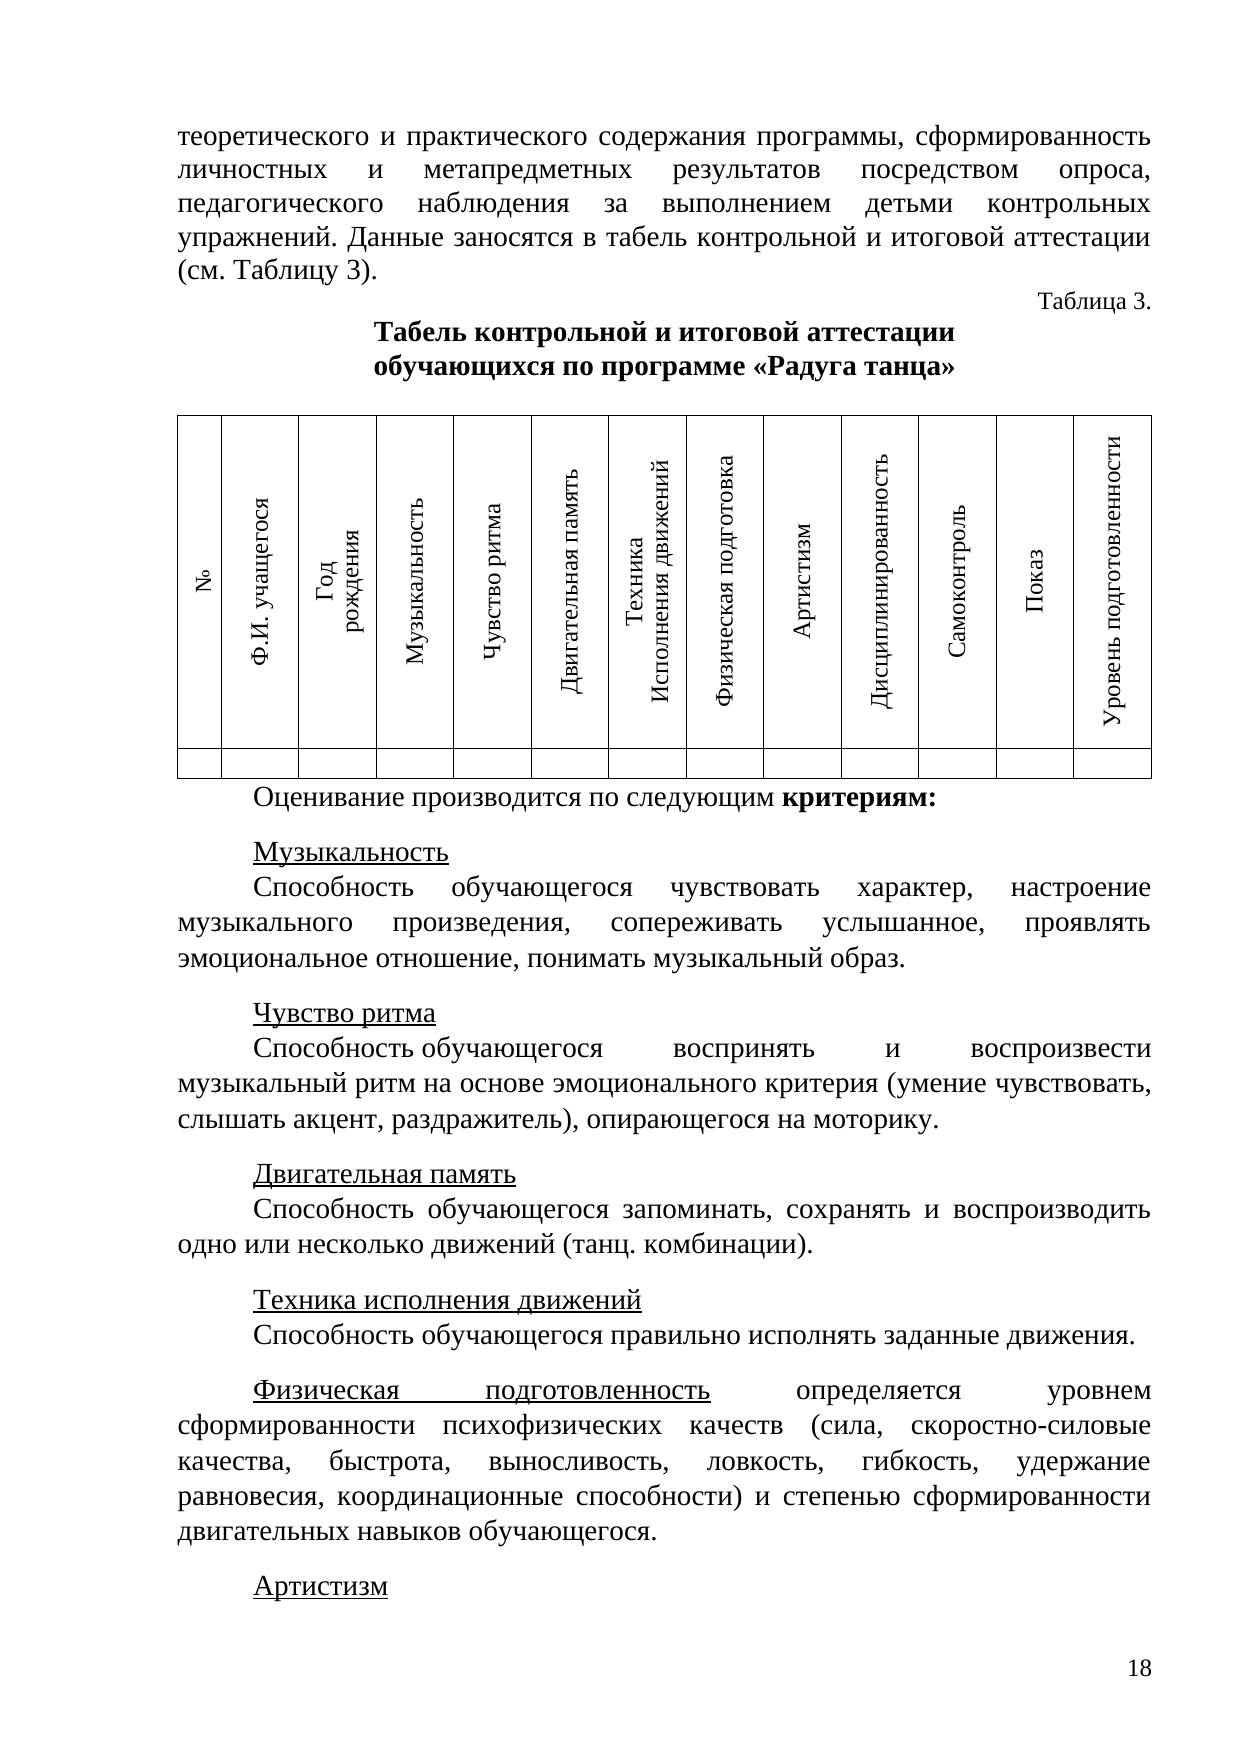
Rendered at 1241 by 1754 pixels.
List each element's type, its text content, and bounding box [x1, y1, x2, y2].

table_header Чувство ритма [454, 416, 531, 748]
table_cell [454, 749, 531, 778]
table_header Ф.И. учащегося [222, 416, 298, 748]
table_cell [764, 749, 841, 778]
table_cell [1074, 749, 1151, 778]
text Физическая подготовленность определяется уровнем сформированности психофизических качеств (сила, скоростно-силовые качества, быстрота, выносливость, ловкость, гибкость, удержание равновесия, координационные способности) и степенью сформированности двигательных навыков обучающегося. [177, 1372, 1152, 1547]
table_cell [299, 749, 376, 778]
text Таблица 3. [177, 286, 1152, 314]
table_cell [997, 749, 1073, 778]
table_header Двигательная память [532, 416, 608, 748]
table_cell [842, 749, 918, 778]
text Чувство ритма [177, 995, 1152, 1029]
table_cell [222, 749, 298, 778]
text Табель контрольной и итоговой аттестации [177, 314, 1152, 348]
table_cell [178, 749, 221, 778]
text Способность обучающегося воспринять и воспроизвести музыкальный ритм на основе эмоционального критерия (умение чувствовать, слышать акцент, раздражитель), опирающегося на моторику. [177, 1030, 1152, 1134]
text Способность обучающегося чувствовать характер, настроение музыкального произведения, сопереживать услышанное, проявлять эмоциональное отношение, понимать музыкальный образ. [177, 869, 1152, 973]
text Способность обучающегося правильно исполнять заданные движения. [177, 1317, 1152, 1351]
table_header Самоконтроль [919, 416, 996, 748]
text обучающихся по программе «Радуга танца» [177, 348, 1152, 382]
table_header Физическая подготовка [687, 416, 763, 748]
table_cell [687, 749, 763, 778]
table_cell [609, 749, 686, 778]
table_header Дисциплинированность [842, 416, 918, 748]
table_cell [377, 749, 453, 778]
table_cell [532, 749, 608, 778]
text Двигательная память [177, 1156, 1152, 1189]
table_cell [919, 749, 996, 778]
text Музыкальность [177, 834, 1152, 868]
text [177, 118, 1152, 286]
text Техника исполнения движений [177, 1282, 1152, 1315]
table_header Показ [997, 416, 1073, 748]
text Способность обучающегося запоминать, сохранять и воспроизводить одно или несколько движений (танц. комбинации). [177, 1191, 1152, 1260]
text Артистизм [177, 1568, 1152, 1602]
table_header Артистизм [764, 416, 841, 748]
text Оценивание производится по следующим критериям: [177, 779, 1152, 812]
table_header Техника Исполнения движений [609, 416, 686, 748]
table_header Год рождения [299, 416, 376, 748]
table_header Музыкальность [377, 416, 453, 748]
table_header Уровень подготовленности [1074, 416, 1151, 748]
table_header № [178, 416, 221, 748]
